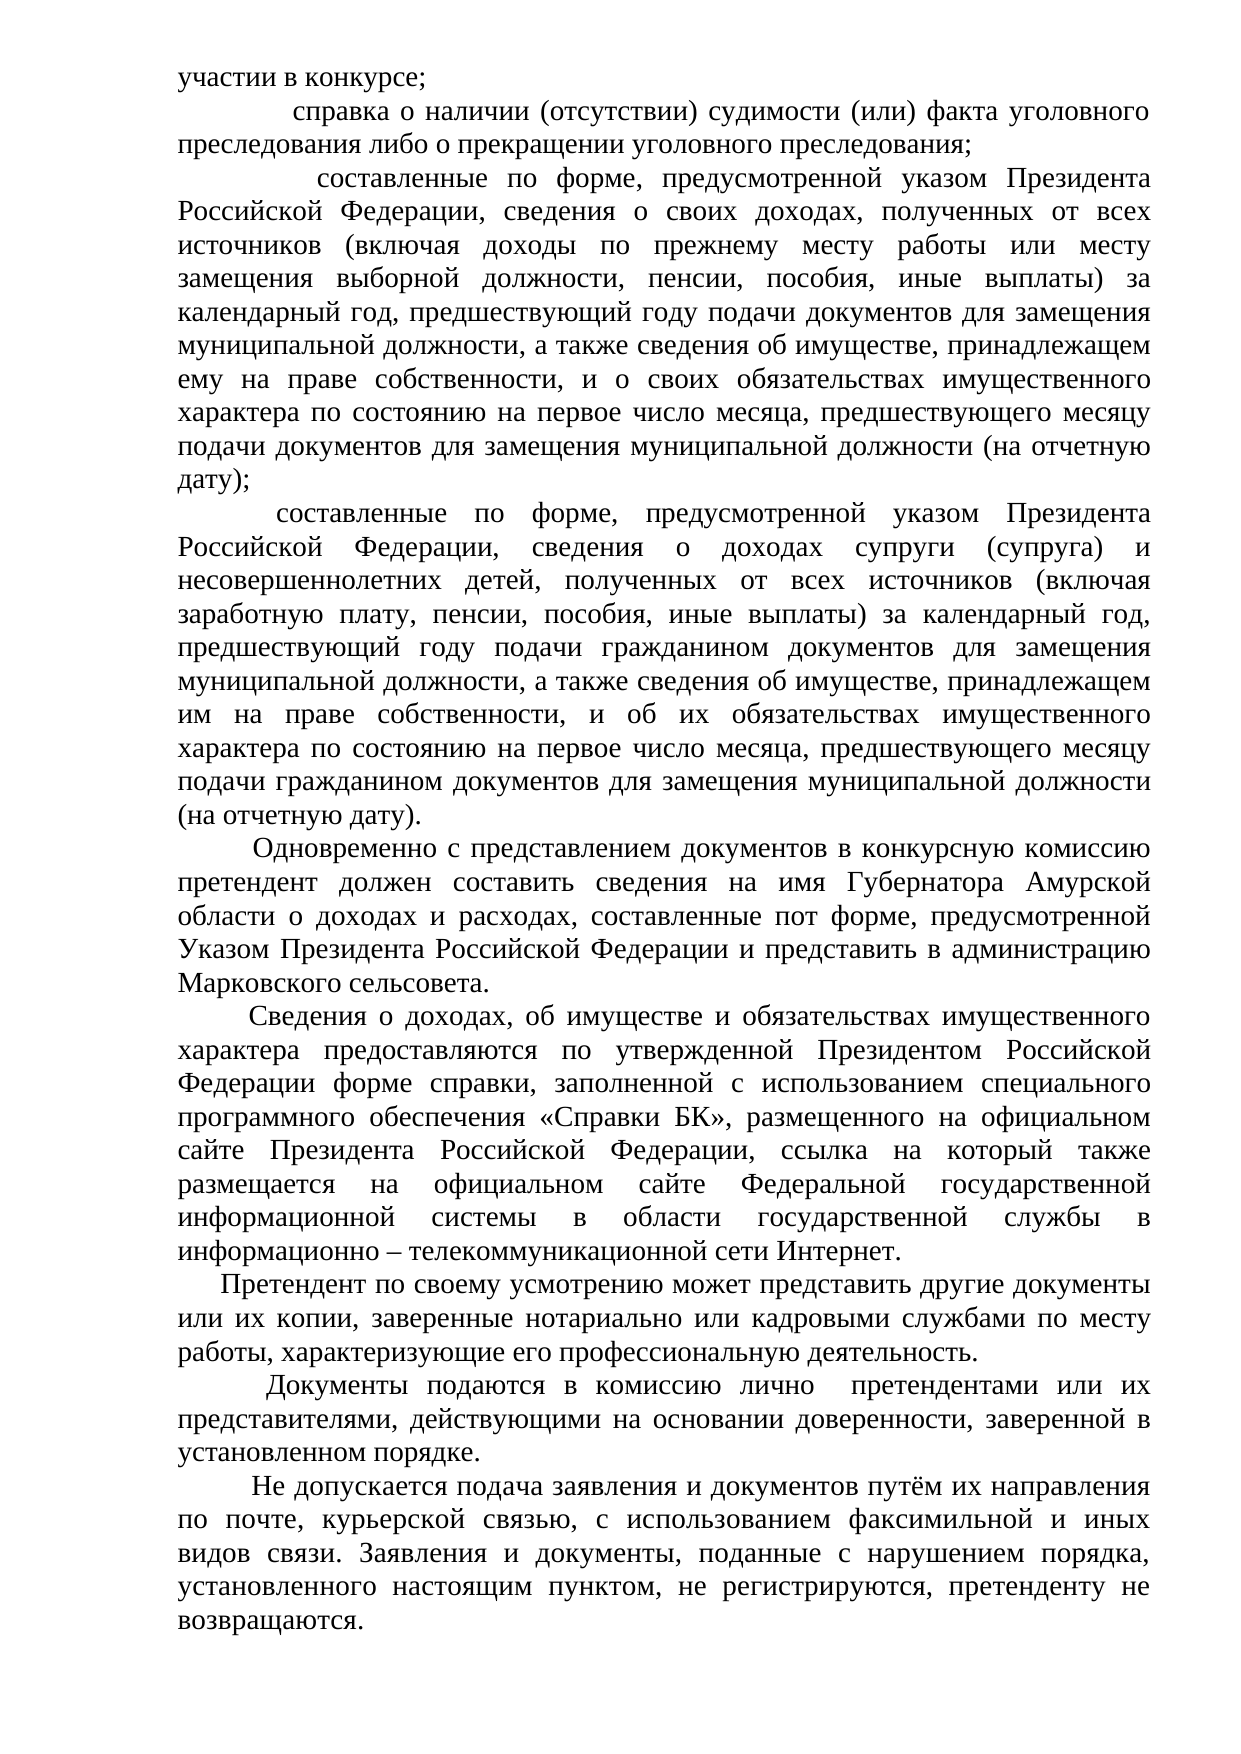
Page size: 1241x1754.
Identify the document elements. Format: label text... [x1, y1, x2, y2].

text справка о наличии (отсутствии) судимости (или) факта уголовного преследования либо о прекращении уголовного преследования; [177, 93, 1152, 160]
text Претендент по своему усмотрению может представить другие документы или их копии, заверенные нотариально или кадровыми службами по месту работы, характеризующие его профессиональную деятельность. [177, 1267, 1152, 1367]
text Не допускается подача заявления и документов путём их направления по почте, курьерской связью, с использованием факсимильной и иных видов связи. Заявления и документы, поданные с нарушением порядка, установленного настоящим пунктом, не регистрируются, претенденту не возвращаются. [177, 1468, 1152, 1636]
text Документы подаются в комиссию лично претендентами или их представителями, действующими на основании доверенности, заверенной в установленном порядке. [177, 1367, 1152, 1468]
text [177, 59, 1152, 93]
text Сведения о доходах, об имуществе и обязательствах имущественного характера предоставляются по утвержденной Президентом Российской Федерации форме справки, заполненной с использованием специального программного обеспечения «Справки БК», размещенного на официальном сайте Президента Российской Федерации, ссылка на который также размещается на официальном сайте Федеральной государственной информационной системы в области государственной службы в информационно – телекоммуникационной сети Интернет. [177, 998, 1152, 1267]
text составленные по форме, предусмотренной указом Президента Российской Федерации, сведения о своих доходах, полученных от всех источников (включая доходы по прежнему месту работы или месту замещения выборной должности, пенсии, пособия, иные выплаты) за календарный год, предшествующий году подачи документов для замещения муниципальной должности, а также сведения об имуществе, принадлежащем ему на праве собственности, и о своих обязательствах имущественного характера по состоянию на первое число месяца, предшествующего месяцу подачи документов для замещения муниципальной должности (на отчетную дату); [177, 160, 1152, 495]
text Одновременно с представлением документов в конкурсную комиссию претендент должен составить сведения на имя Губернатора Амурской области о доходах и расходах, составленные пот форме, предусмотренной Указом Президента Российской Федерации и представить в администрацию Марковского сельсовета. [177, 831, 1152, 998]
text составленные по форме, предусмотренной указом Президента Российской Федерации, сведения о доходах супруги (супруга) и несовершеннолетних детей, полученных от всех источников (включая заработную плату, пенсии, пособия, иные выплаты) за календарный год, предшествующий году подачи гражданином документов для замещения муниципальной должности, а также сведения об имуществе, принадлежащем им на праве собственности, и об их обязательствах имущественного характера по состоянию на первое число месяца, предшествующего месяцу подачи гражданином документов для замещения муниципальной должности (на отчетную дату). [177, 495, 1152, 831]
